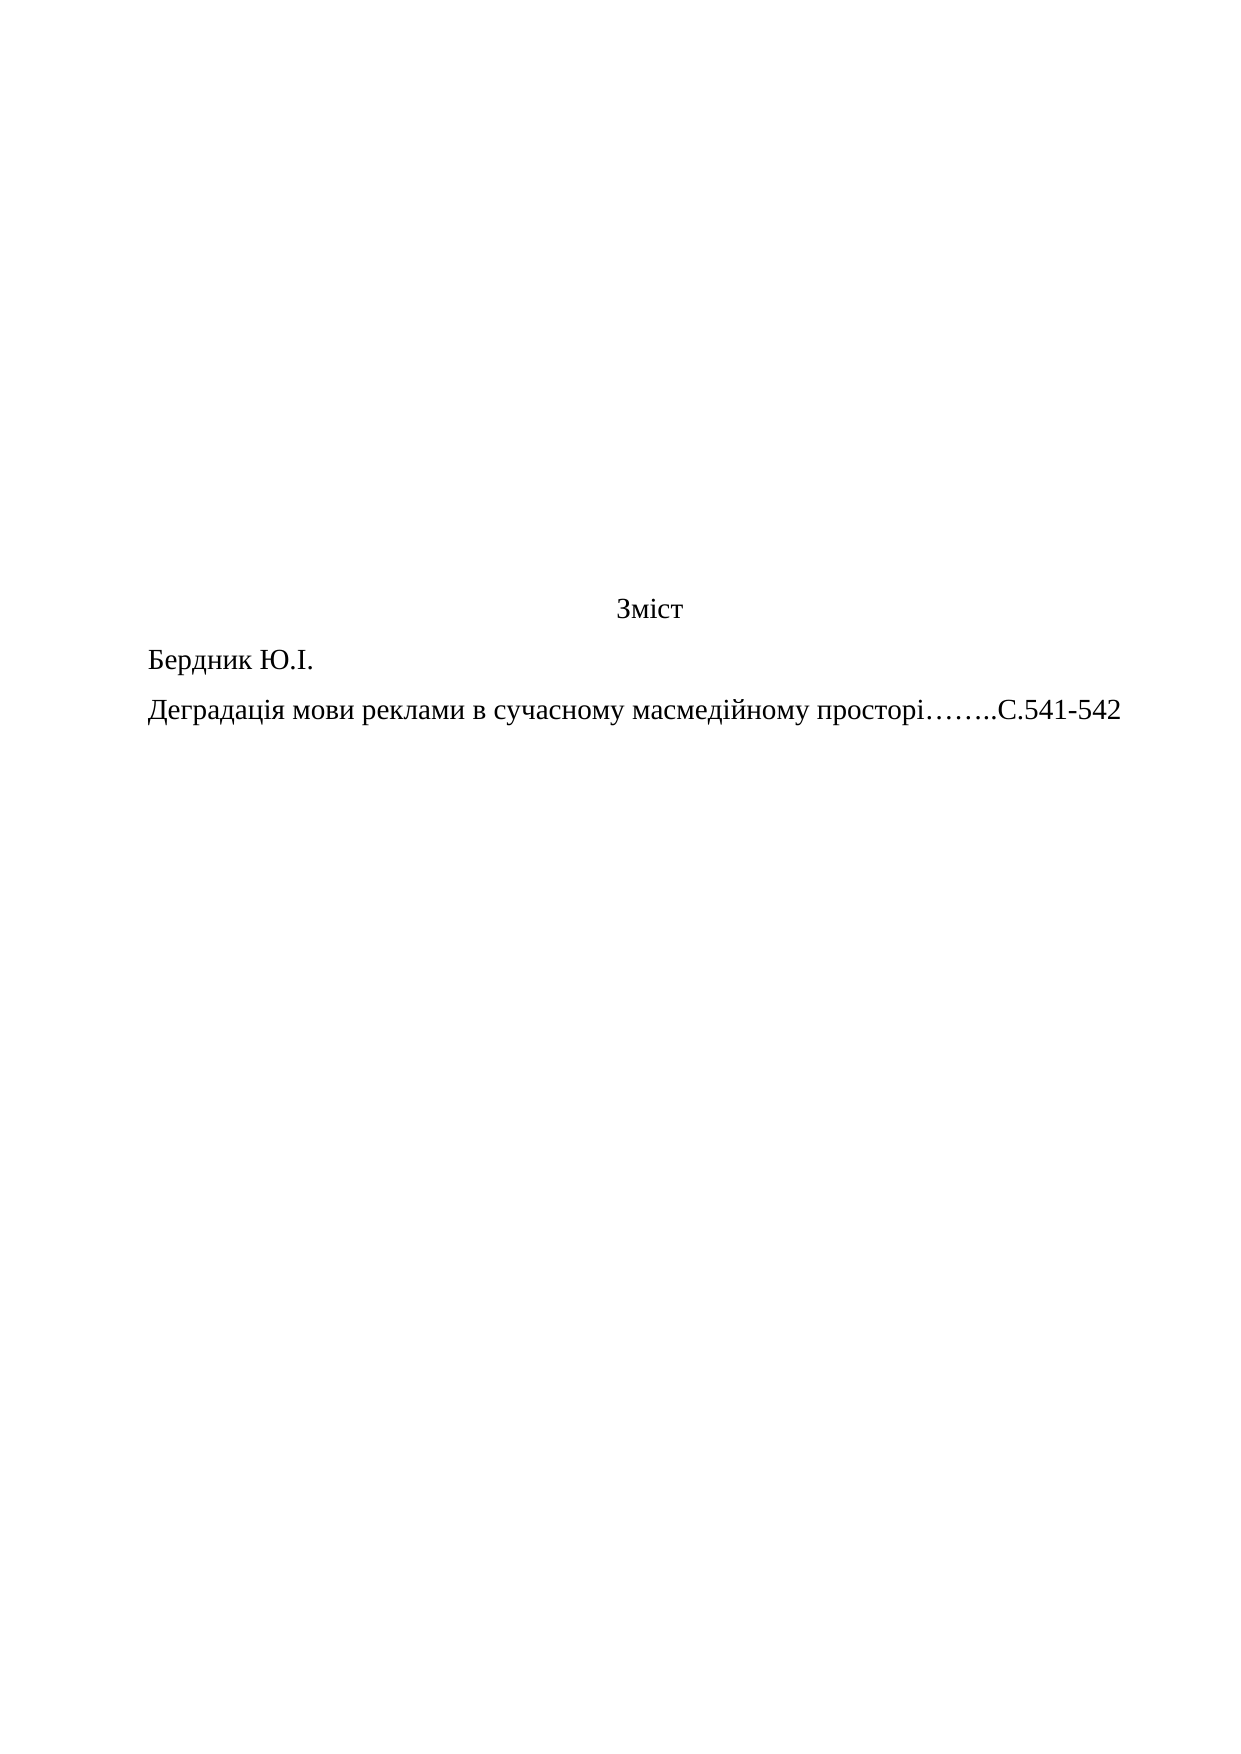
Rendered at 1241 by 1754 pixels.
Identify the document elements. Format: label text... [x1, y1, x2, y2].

text Деградація мови реклами в сучасному масмедійному просторі……..С.541-542 [148, 692, 1152, 726]
text Зміст [148, 592, 1152, 625]
text Бердник Ю.І. [148, 642, 1152, 676]
